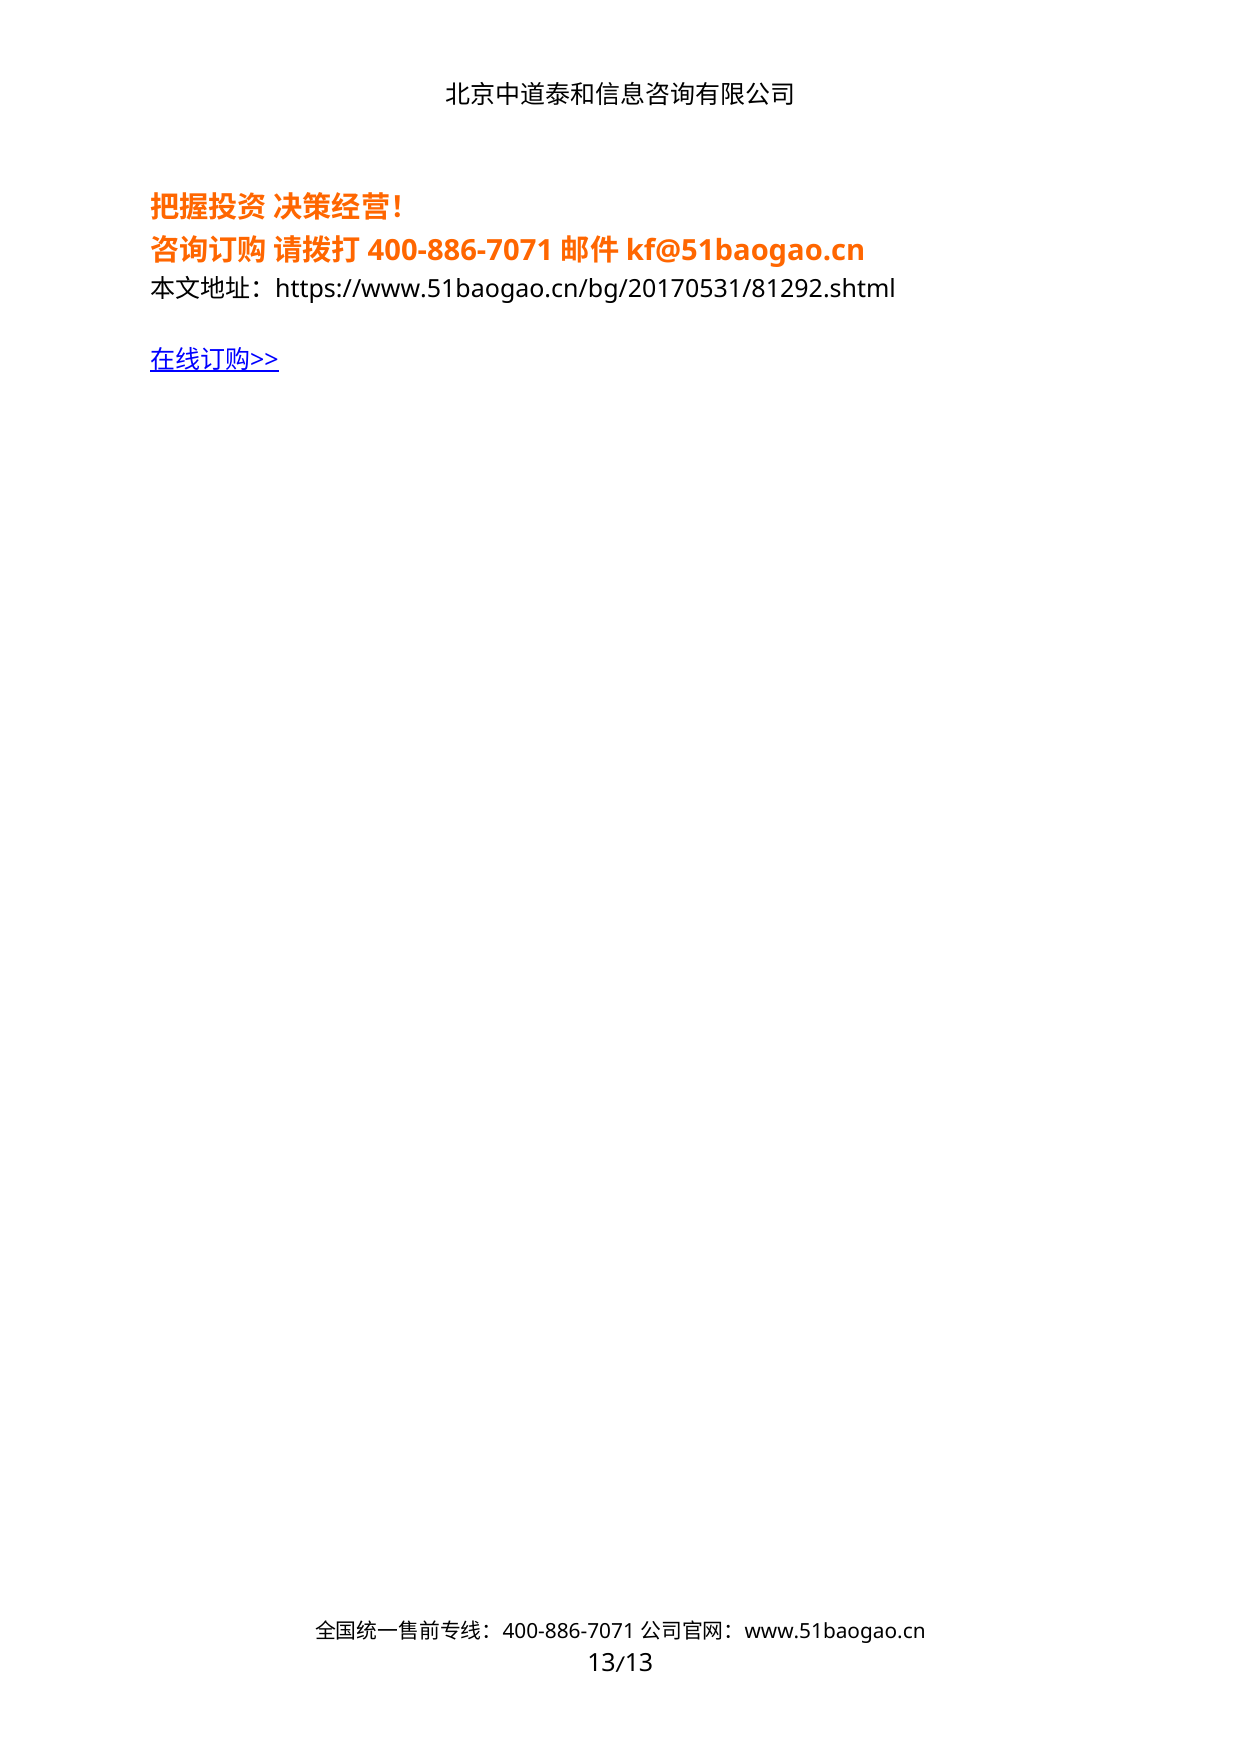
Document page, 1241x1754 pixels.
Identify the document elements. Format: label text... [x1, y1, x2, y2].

text 在线订购>> [150, 305, 1090, 375]
text 把握投资 决策经营！咨询订购 请拨打 400-886-7071 邮件 kf@51baogao.cn本文地址：https://www.51baogao.cn/bg/20170531/81292.shtml [150, 150, 1090, 305]
